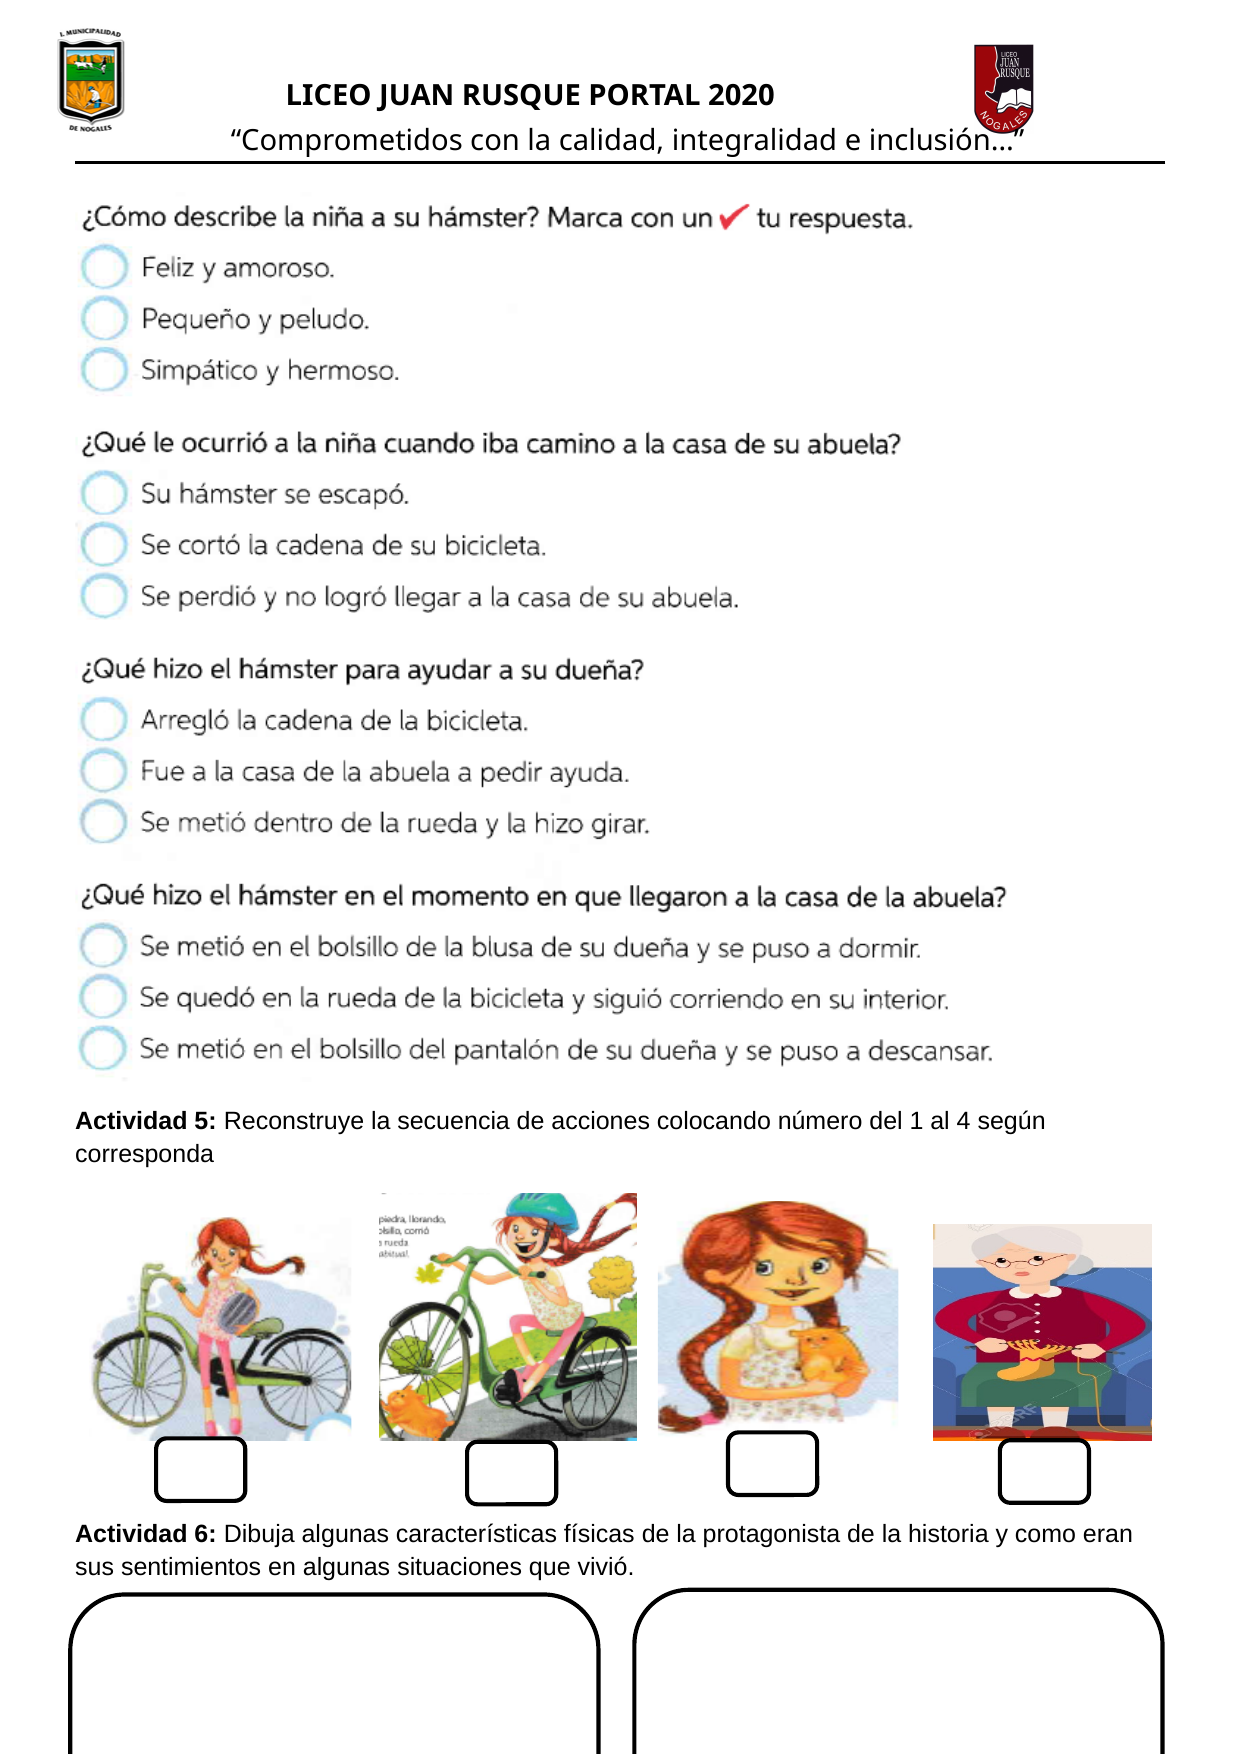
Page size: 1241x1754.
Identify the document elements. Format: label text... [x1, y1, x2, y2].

text Actividad 5: Reconstruye la secuencia de acciones colocando número del 1 al 4 según corresponda [75, 1106, 1165, 1168]
picture [933, 1224, 1152, 1441]
picture [974, 44, 1034, 134]
text Actividad 6: Dibuja algunas características físicas de la protagonista de la historia y como eran sus sentimientos en algunas situaciones que vivió. [75, 1519, 1165, 1581]
picture [18, 24, 164, 134]
